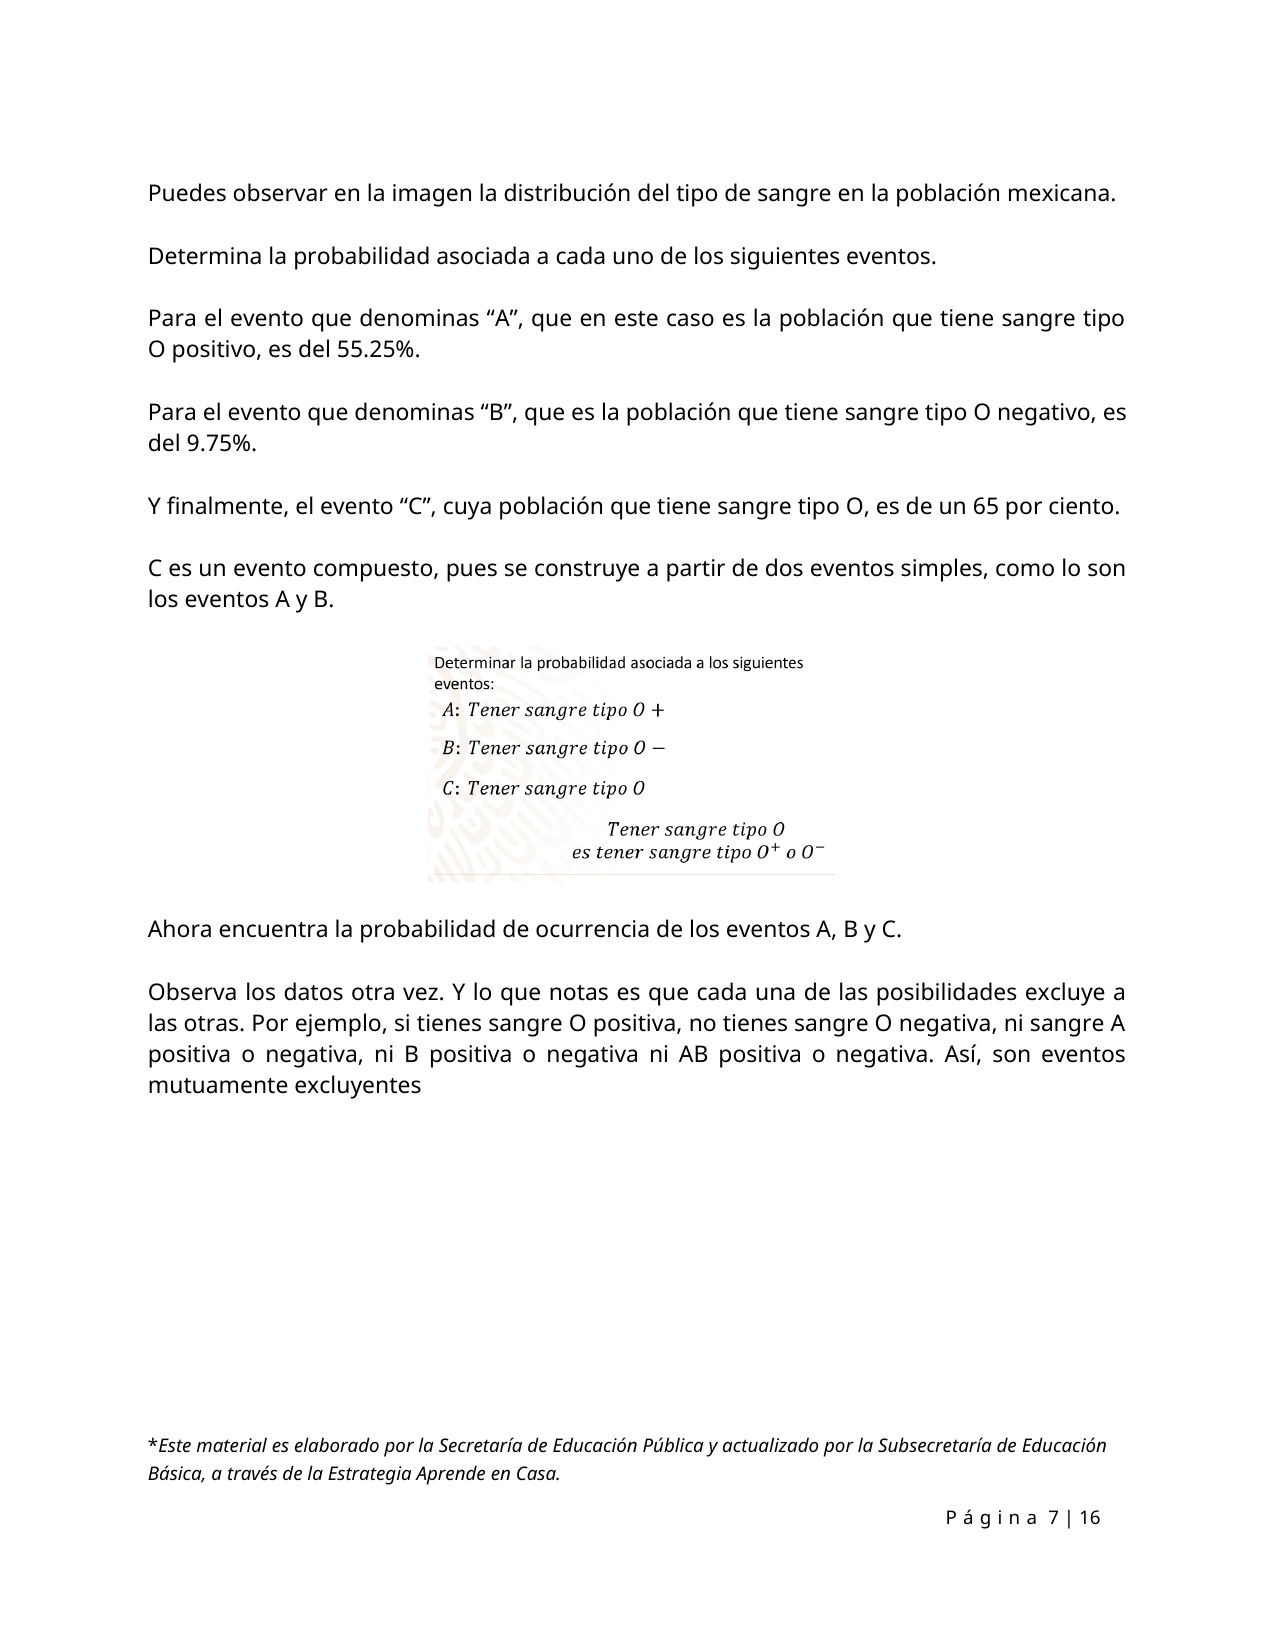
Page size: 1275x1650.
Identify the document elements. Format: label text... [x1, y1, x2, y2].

text Determina la probabilidad asociada a cada uno de los siguientes eventos. [148, 240, 1127, 271]
text Ahora encuentra la probabilidad de ocurrencia de los eventos A, B y C. [148, 913, 1127, 944]
text C es un evento compuesto, pues se construye a partir de dos eventos simples, como lo son los eventos A y B. [148, 552, 1127, 615]
text Y finalmente, el evento “C”, cuya población que tiene sangre tipo O, es de un 65 por ciento. [148, 490, 1127, 521]
text Puedes observar en la imagen la distribución del tipo de sangre en la población mexicana. [148, 177, 1127, 208]
picture [427, 646, 848, 882]
text Para el evento que denominas “B”, que es la población que tiene sangre tipo O negativo, es del 9.75%. [148, 396, 1127, 458]
text Para el evento que denominas “A”, que en este caso es la población que tiene sangre tipo O positivo, es del 55.25%. [148, 302, 1127, 365]
text Observa los datos otra vez. Y lo que notas es que cada una de las posibilidades excluye a las otras. Por ejemplo, si tienes sangre O positiva, no tienes sangre O negativa, ni sangre A positiva o negativa, ni B positiva o negativa ni AB positiva o negativa. Así, son eventos mutuamente excluyentes [148, 976, 1127, 1101]
